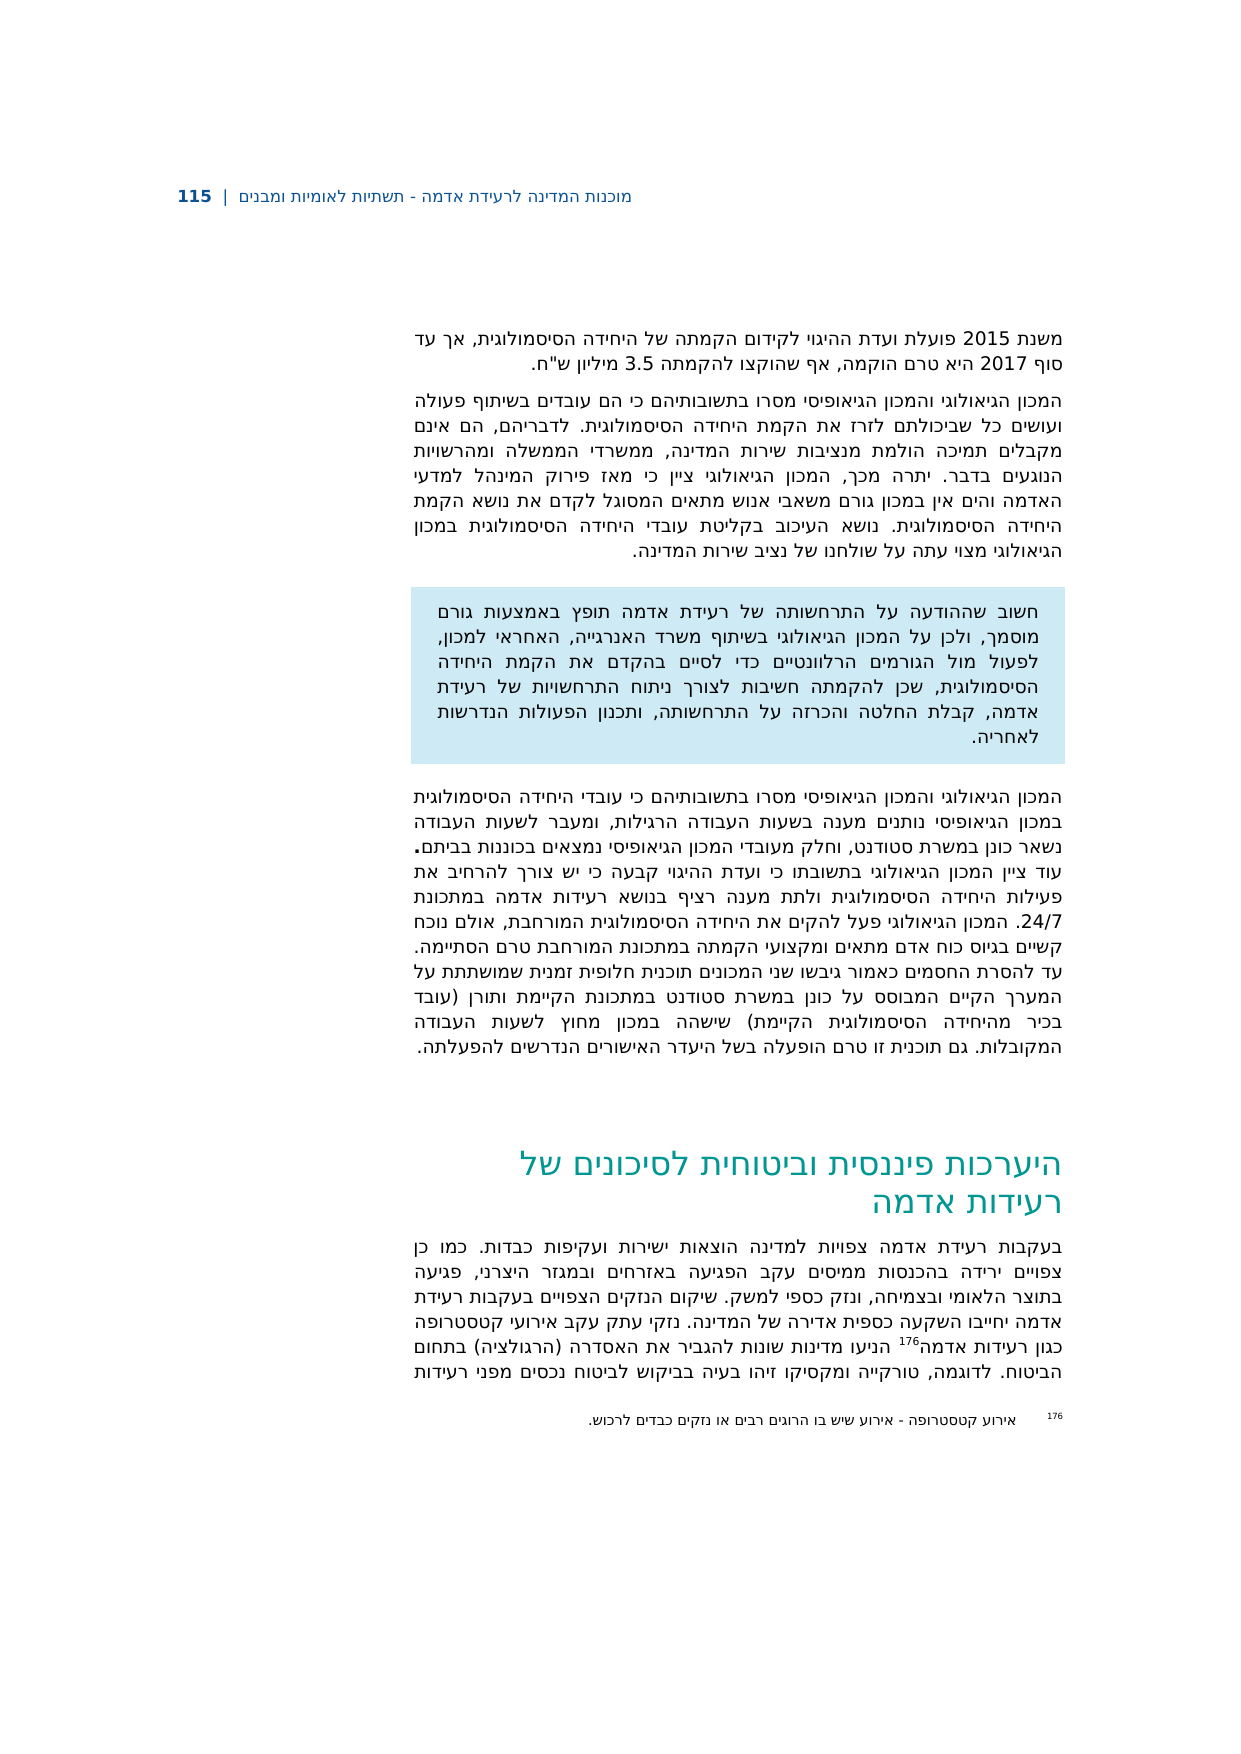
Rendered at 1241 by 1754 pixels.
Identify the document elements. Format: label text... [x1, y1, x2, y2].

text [413, 1233, 1063, 1383]
text חשוב שההודעה על התרחשותה של רעידת אדמה תופץ באמצעות גורם מוסמך, ולכן על המכון הגיאולוגי בשיתוף משרד האנרגייה, האחראי למכון, לפעול מול הגורמים הרלוונטיים כדי לסיים בהקדם את הקמת היחידה הסיסמולוגית, שכן להקמתה חשיבות לצורך ניתוח התרחשויות של רעידת אדמה, קבלת החלטה והכרזה על התרחשותה, ותכנון הפעולות הנדרשות לאחריה. [414, 591, 1062, 761]
text היערכות פיננסית וביטוחית לסיכונים של רעידות אדמה [413, 1146, 1063, 1221]
text המכון הגיאולוגי והמכון הגיאופיסי מסרו בתשובותיהם כי עובדי היחידה הסיסמולוגית במכון הגיאופיסי נותנים מענה בשעות העבודה הרגילות, ומעבר לשעות העבודה נשאר כונן במשרת סטודנט, וחלק מעובדי המכון הגיאופיסי נמצאים בכוננות בביתם. עוד ציין המכון הגיאולוגי בתשובתו כי ועדת ההיגוי קבעה כי יש צורך להרחיב את פעילות היחידה הסיסמולוגית ולתת מענה רציף בנושא רעידות אדמה במתכונת 24/7. המכון הגיאולוגי פעל להקים את היחידה הסיסמולוגית המורחבת, אולם נוכח קשיים בגיוס כוח אדם מתאים ומקצועי הקמתה במתכונת המורחבת טרם הסתיימה. עד להסרת החסמים כאמור גיבשו שני המכונים תוכנית חלופית זמנית שמושתתת על המערך הקיים המבוסס על כונן במשרת סטודנט במתכונת הקיימת ותורן (עובד בכיר מהיחידה הסיסמולוגית הקיימת) שישהה במכון מחוץ לשעות העבודה המקובלות. גם תוכנית זו טרם הופעלה בשל היעדר האישורים הנדרשים להפעלתה. [413, 783, 1063, 1058]
text המכון הגיאולוגי והמכון הגיאופיסי מסרו בתשובותיהם כי הם עובדים בשיתוף פעולה ועושים כל שביכולתם לזרז את הקמת היחידה הסיסמולוגית. לדבריהם, הם אינם מקבלים תמיכה הולמת מנציבות שירות המדינה, ממשרדי הממשלה ומהרשויות הנוגעים בדבר. יתרה מכך, המכון הגיאולוגי ציין כי מאז פירוק המינהל למדעי האדמה והים אין במכון גורם משאבי אנוש מתאים המסוגל לקדם את נושא הקמת היחידה הסיסמולוגית. נושא העיכוב בקליטת עובדי היחידה הסיסמולוגית במכון הגיאולוגי מצוי עתה על שולחנו של נציב שירות המדינה. [413, 387, 1063, 562]
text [413, 325, 1063, 375]
